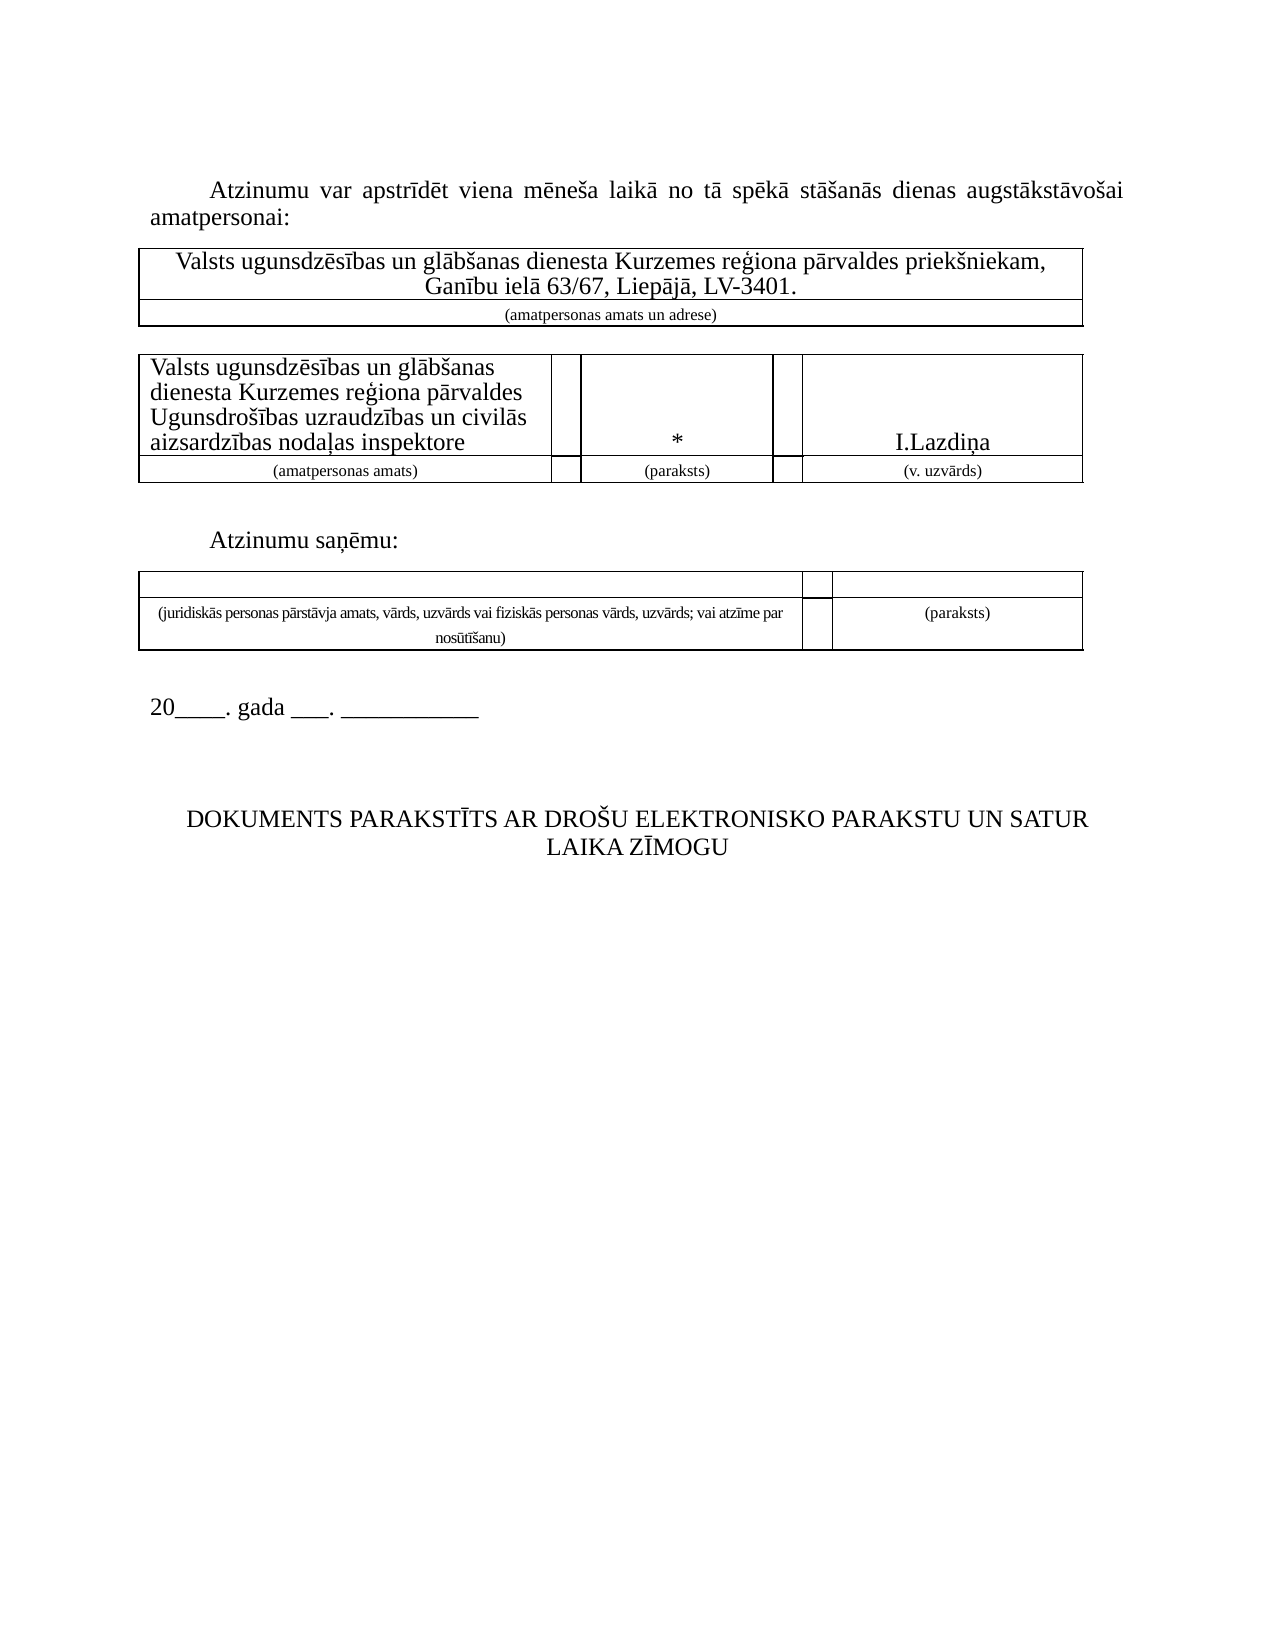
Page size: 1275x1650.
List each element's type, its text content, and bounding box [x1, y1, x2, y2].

table_cell [803, 599, 832, 649]
text DOKUMENTS PARAKSTĪTS AR DROŠU ELEKTRONISKO PARAKSTU UN SATUR [150, 806, 1125, 833]
table_header [140, 572, 802, 597]
table_cell (juridiskās personas pārstāvja amats, vārds, uzvārds vai fiziskās personas vārds, uzvārds; vai atzīme par nosūtīšanu) [140, 598, 802, 649]
table_header [552, 355, 580, 455]
text LAIKA ZĪMOGU [150, 833, 1125, 860]
table_header Valsts ugunsdzēsības un glābšanas dienesta Kurzemes reģiona pārvaldes Ugunsdrošības uzraudzības un civilās aizsardzības nodaļas inspektore [140, 355, 551, 455]
table_header * [582, 355, 772, 455]
table_cell [552, 457, 580, 482]
text Atzinumu var apstrīdēt viena mēneša laikā no tā spēkā stāšanās dienas augstākstāvošai amatpersonai: [150, 177, 1125, 231]
table_cell (paraksts) [833, 598, 1082, 649]
table_cell (v. uzvārds) [803, 456, 1082, 482]
table_header Valsts ugunsdzēsības un glābšanas dienesta Kurzemes reģiona pārvaldes priekšniekam, Ganību ielā 63/67, Liepājā, LV-3401. [140, 249, 1082, 299]
table_cell (amatpersonas amats un adrese) [140, 300, 1082, 325]
table_header I.Lazdiņa [803, 355, 1082, 455]
table_header [833, 572, 1082, 597]
text Atzinumu saņēmu: [150, 527, 1125, 554]
table_header [774, 355, 802, 455]
table_cell [774, 457, 802, 482]
table_header [803, 572, 832, 597]
text 20____. gada ___. ___________ [150, 694, 1125, 721]
table_cell (amatpersonas amats) [140, 456, 551, 482]
table_cell (paraksts) [582, 456, 772, 482]
